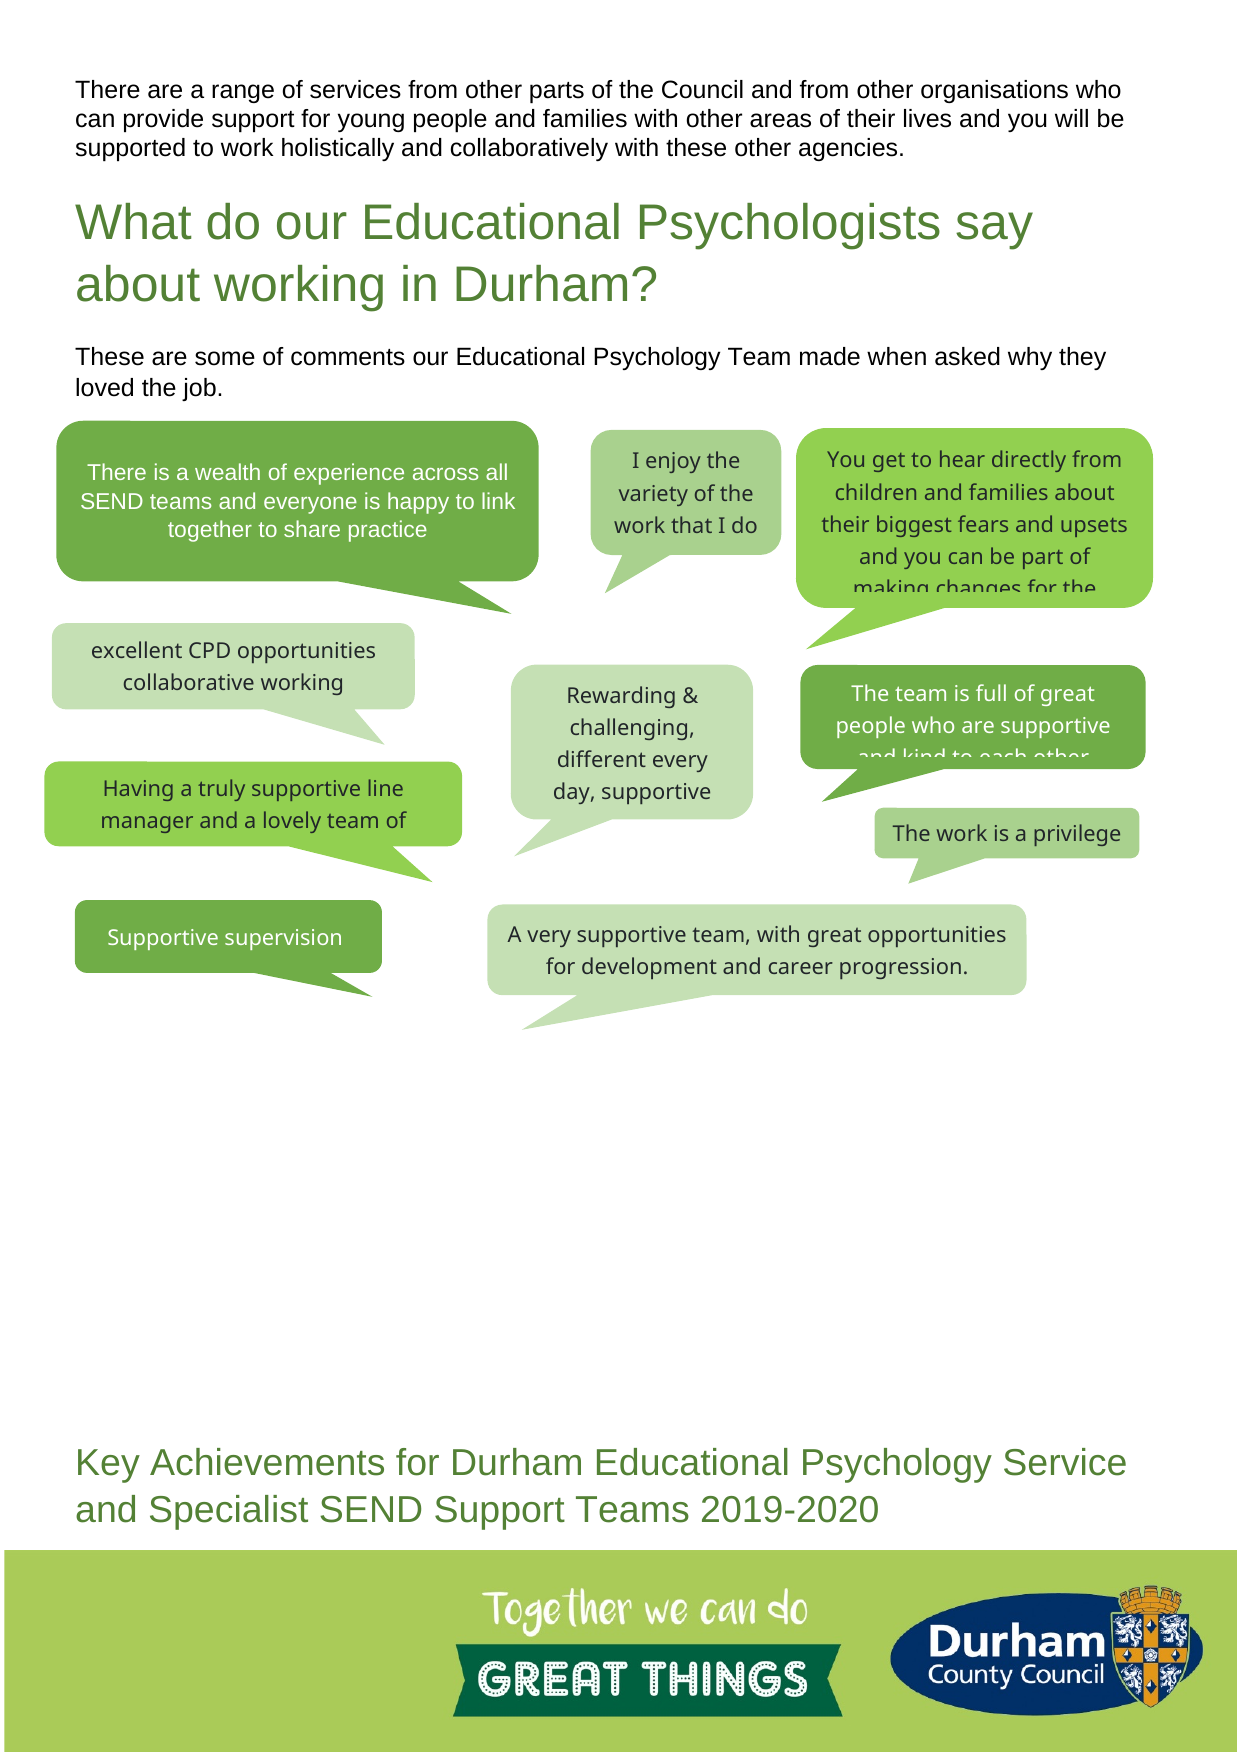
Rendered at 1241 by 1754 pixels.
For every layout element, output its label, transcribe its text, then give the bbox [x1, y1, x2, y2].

text Key Achievements for Durham Educational Psychology Service and Specialist SEND Support Teams 2019-2020 [75, 1440, 1165, 1530]
picture [2, 1550, 1236, 1751]
text What do our Educational Psychologists say about working in Durham? [75, 192, 1165, 312]
text These are some of comments our Educational Psychology Team made when asked why they loved the job. [75, 342, 1165, 401]
text There are a range of services from other parts of the Council and from other organisations who can provide support for young people and families with other areas of their lives and you will be supported to work holistically and collaboratively with these other agencies. [75, 75, 1165, 161]
